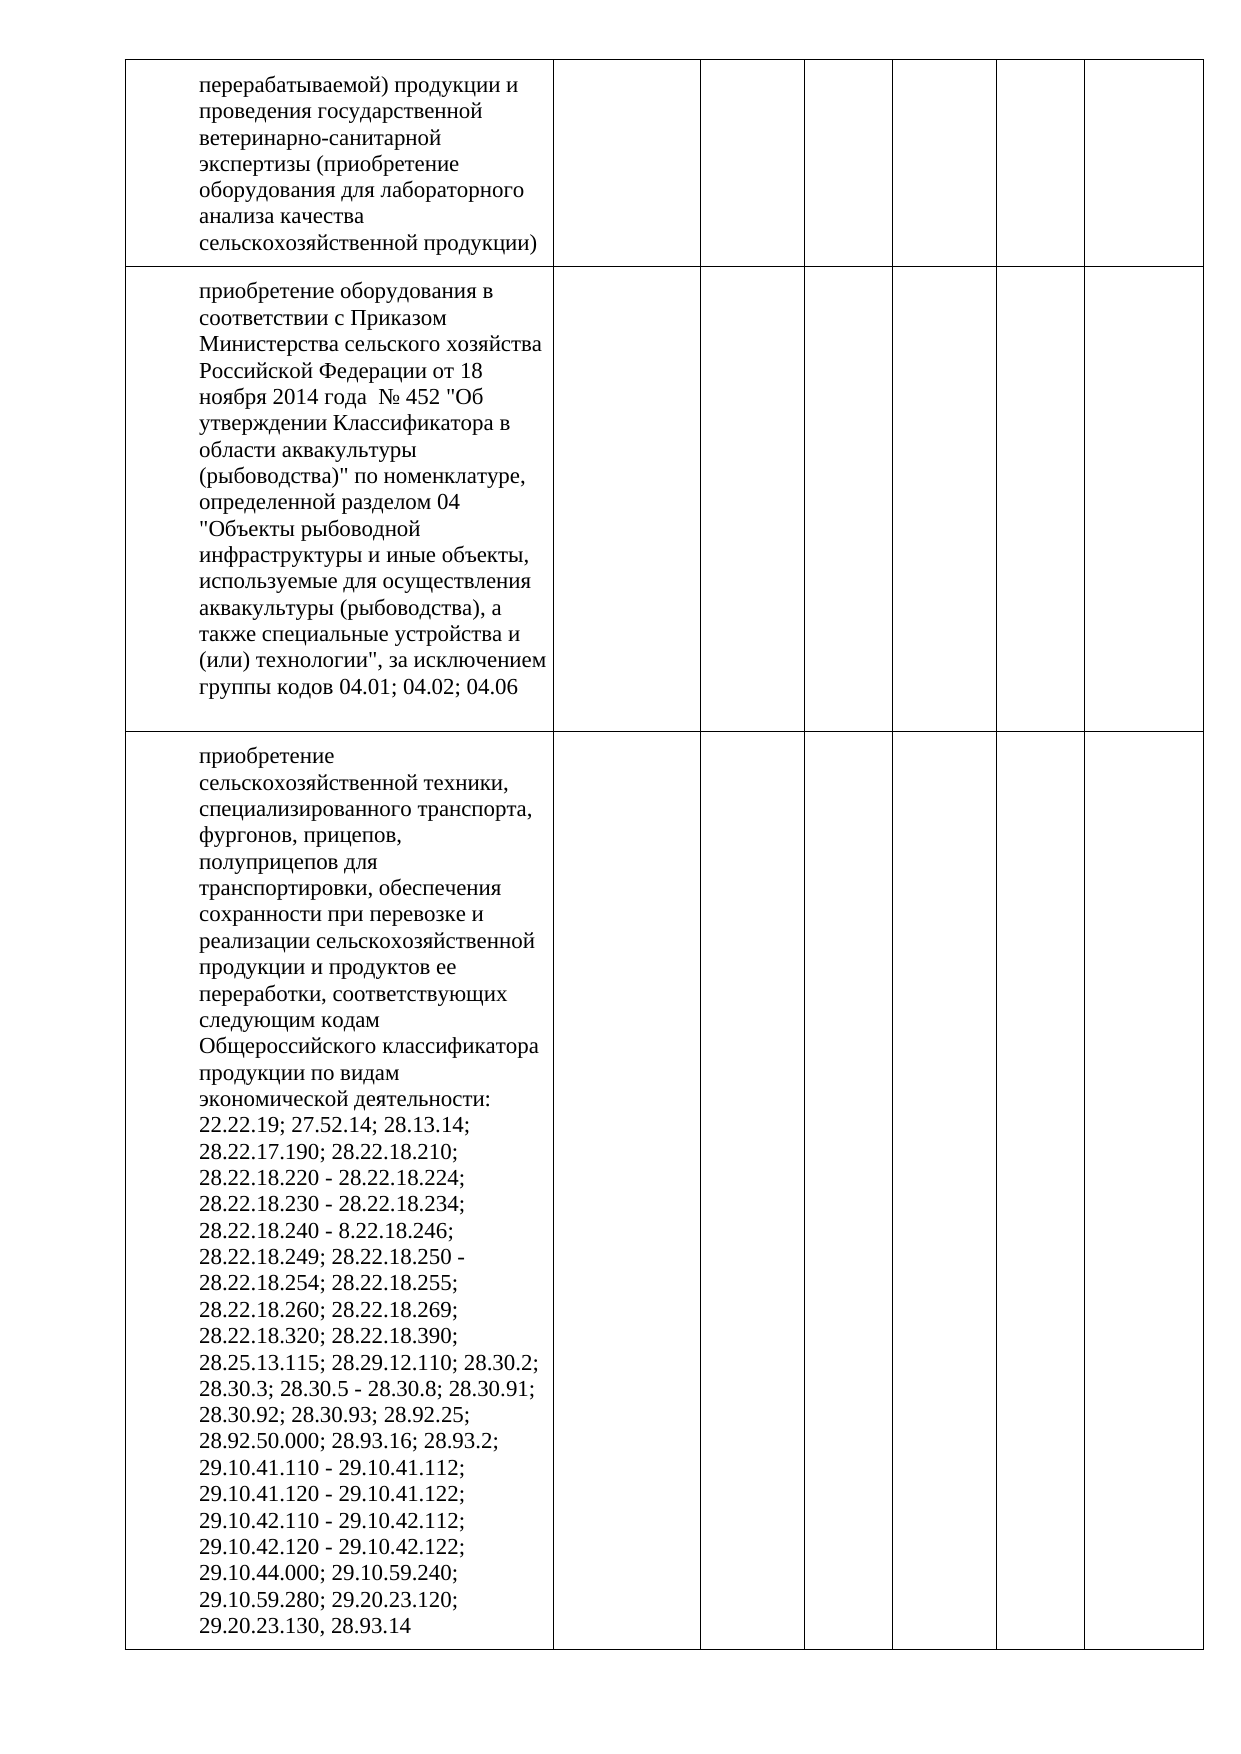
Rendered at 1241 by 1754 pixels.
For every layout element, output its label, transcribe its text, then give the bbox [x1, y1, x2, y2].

table_cell [554, 732, 700, 1649]
table_cell [893, 732, 996, 1649]
table_cell [997, 267, 1084, 731]
table_cell [554, 60, 700, 266]
table_cell [1085, 267, 1203, 731]
table_cell [701, 60, 804, 266]
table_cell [126, 60, 553, 266]
table_cell приобретение оборудования в соответствии с Приказом Министерства сельского хозяйства Российской Федерации от 18 ноября 2014 года № 452 "Об утверждении Классификатора в области аквакультуры (рыбоводства)" по номенклатуре, определенной разделом 04 "Объекты рыбоводной инфраструктуры и иные объекты, используемые для осуществления аквакультуры (рыбоводства), а также специальные устройства и (или) технологии", за исключением группы кодов 04.01; 04.02; 04.06 [126, 267, 553, 731]
table_cell [1085, 732, 1203, 1649]
table_cell [893, 267, 996, 731]
table_cell [805, 60, 892, 266]
table_cell [554, 267, 700, 731]
table_cell [701, 267, 804, 731]
table_cell [805, 732, 892, 1649]
table_cell [997, 732, 1084, 1649]
table_cell [893, 60, 996, 266]
table_cell приобретение сельскохозяйственной техники, специализированного транспорта, фургонов, прицепов, полуприцепов для транспортировки, обеспечения сохранности при перевозке и реализации сельскохозяйственной продукции и продуктов ее переработки, соответствующих следующим кодам Общероссийского классификатора продукции по видам экономической деятельности: 22.22.19; 27.52.14; 28.13.14; 28.22.17.190; 28.22.18.210; 28.22.18.220 - 28.22.18.224; 28.22.18.230 - 28.22.18.234; 28.22.18.240 - 8.22.18.246; 28.22.18.249; 28.22.18.250 - 28.22.18.254; 28.22.18.255; 28.22.18.260; 28.22.18.269; 28.22.18.320; 28.22.18.390; 28.25.13.115; 28.29.12.110; 28.30.2; 28.30.3; 28.30.5 - 28.30.8; 28.30.91; 28.30.92; 28.30.93; 28.92.25; 28.92.50.000; 28.93.16; 28.93.2; 29.10.41.110 - 29.10.41.112; 29.10.41.120 - 29.10.41.122; 29.10.42.110 - 29.10.42.112; 29.10.42.120 - 29.10.42.122; 29.10.44.000; 29.10.59.240; 29.10.59.280; 29.20.23.120; 29.20.23.130, 28.93.14 [126, 732, 553, 1649]
table_cell [1085, 60, 1203, 266]
table_cell [701, 732, 804, 1649]
table_cell [805, 267, 892, 731]
table_cell [997, 60, 1084, 266]
